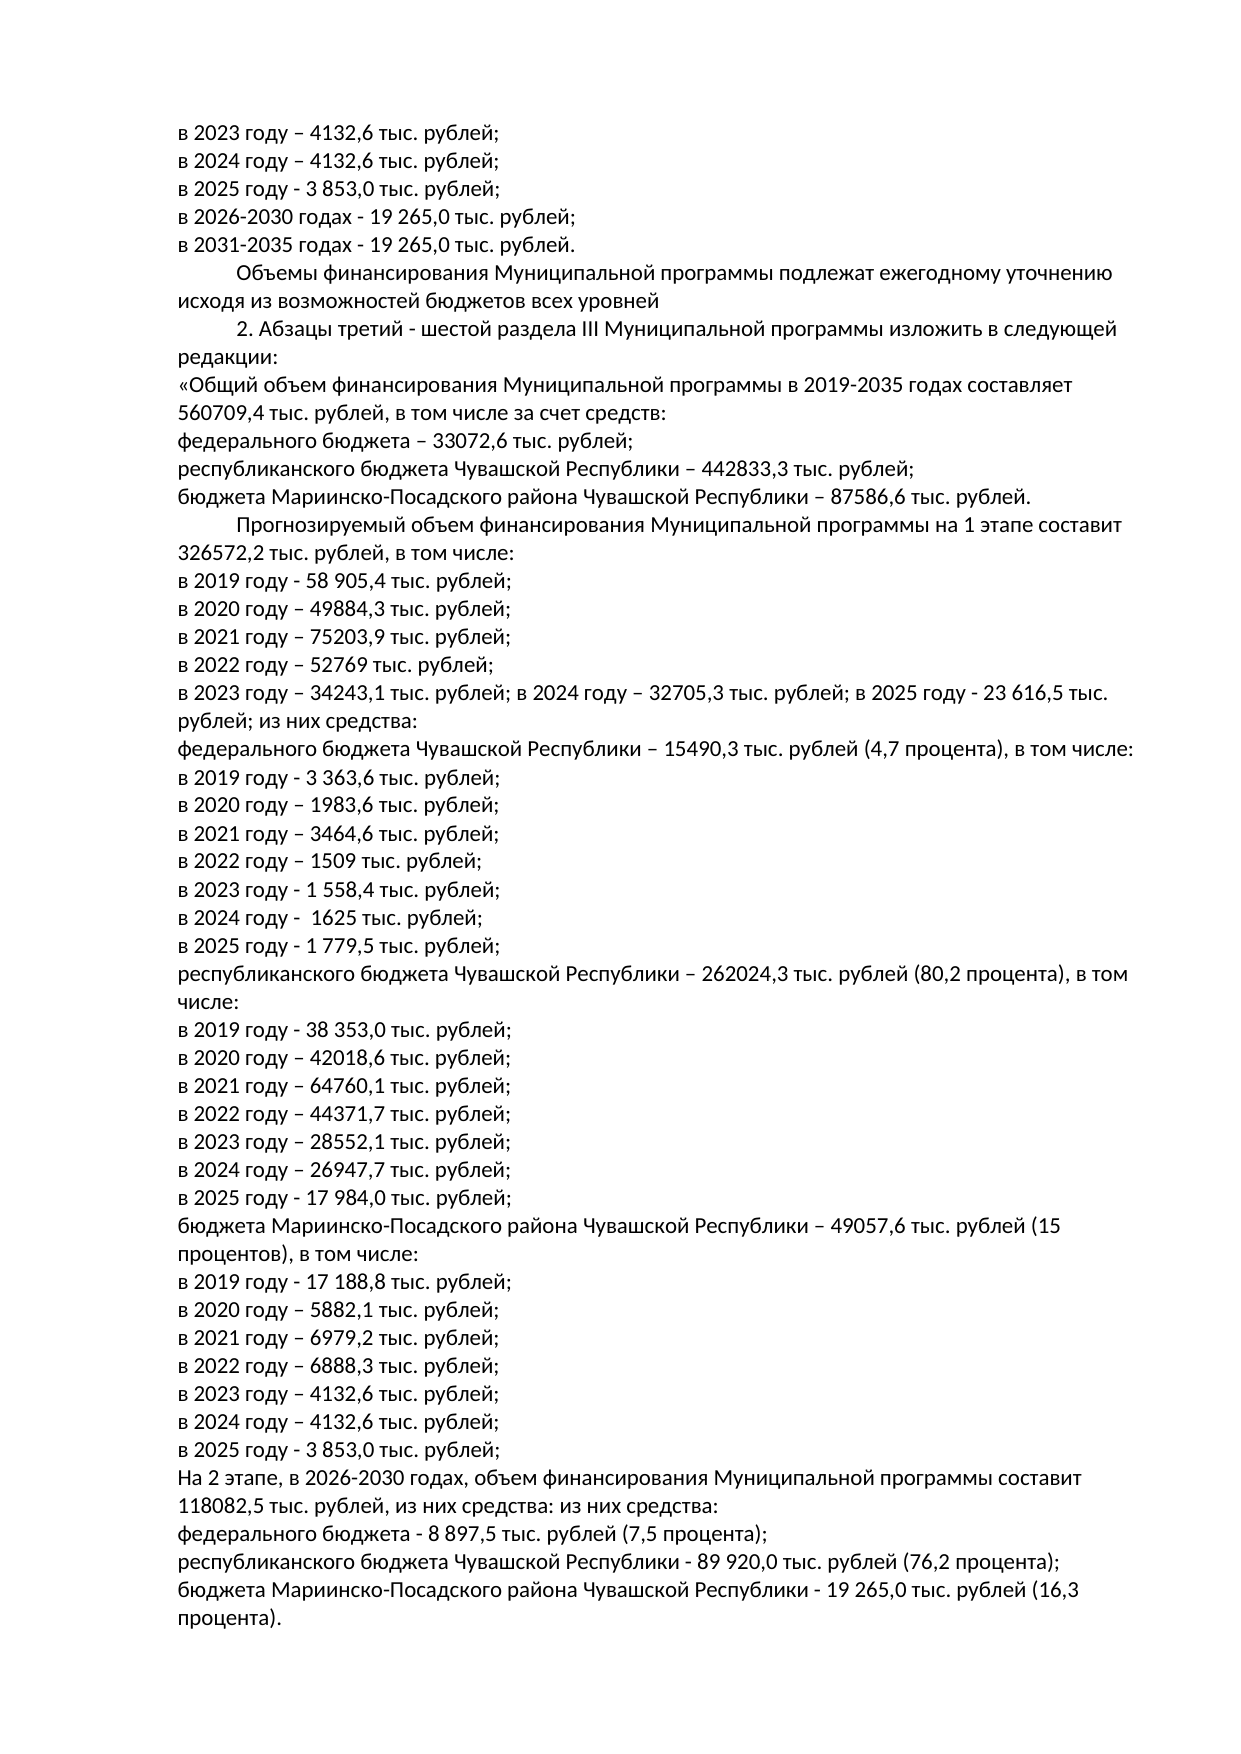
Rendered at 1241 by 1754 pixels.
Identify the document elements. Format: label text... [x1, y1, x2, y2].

text в 2022 году – 1509 тыс. рублей; [177, 847, 1152, 875]
text республиканского бюджета Чувашской Республики - 89 920,0 тыс. рублей (76,2 процента); [177, 1547, 1152, 1575]
text в 2031-2035 годах - 19 265,0 тыс. рублей. [177, 230, 1152, 258]
text в 2021 году – 3464,6 тыс. рублей; [177, 819, 1152, 847]
text в 2025 году - 17 984,0 тыс. рублей; [177, 1183, 1152, 1211]
text Прогнозируемый объем финансирования Муниципальной программы на 1 этапе составит 326572,2 тыс. рублей, в том числе: [177, 510, 1152, 566]
text федерального бюджета – 33072,6 тыс. рублей; [177, 426, 1152, 454]
text в 2022 году – 44371,7 тыс. рублей; [177, 1099, 1152, 1127]
text в 2023 году – 28552,1 тыс. рублей; [177, 1127, 1152, 1155]
text республиканского бюджета Чувашской Республики – 262024,3 тыс. рублей (80,2 процента), в том числе: [177, 959, 1152, 1015]
text республиканского бюджета Чувашской Республики – 442833,3 тыс. рублей; [177, 454, 1152, 482]
text в 2023 году – 34243,1 тыс. рублей; в 2024 году – 32705,3 тыс. рублей; в 2025 году - 23 616,5 тыс. рублей; из них средства: [177, 678, 1152, 734]
text федерального бюджета Чувашской Республики – 15490,3 тыс. рублей (4,7 процента), в том числе: [177, 734, 1152, 763]
text бюджета Мариинско-Посадского района Чувашской Республики - 19 265,0 тыс. рублей (16,3 процента). [177, 1575, 1152, 1631]
text Объемы финансирования Муниципальной программы подлежат ежегодному уточнению исходя из возможностей бюджетов всех уровней [177, 258, 1152, 314]
text в 2022 году – 52769 тыс. рублей; [177, 651, 1152, 678]
text в 2025 году - 3 853,0 тыс. рублей; [177, 174, 1152, 202]
text в 2023 году – 4132,6 тыс. рублей; [177, 1379, 1152, 1407]
text в 2021 году – 64760,1 тыс. рублей; [177, 1071, 1152, 1099]
text в 2022 году – 6888,3 тыс. рублей; [177, 1351, 1152, 1379]
text в 2023 году - 1 558,4 тыс. рублей; [177, 875, 1152, 903]
text в 2024 году – 4132,6 тыс. рублей; [177, 1407, 1152, 1435]
text в 2019 году - 3 363,6 тыс. рублей; [177, 763, 1152, 791]
text в 2021 году – 75203,9 тыс. рублей; [177, 622, 1152, 651]
text в 2020 году – 5882,1 тыс. рублей; [177, 1295, 1152, 1323]
text «Общий объем финансирования Муниципальной программы в 2019-2035 годах составляет 560709,4 тыс. рублей, в том числе за счет средств: [177, 370, 1152, 426]
text в 2019 году - 17 188,8 тыс. рублей; [177, 1267, 1152, 1295]
text в 2019 году - 38 353,0 тыс. рублей; [177, 1015, 1152, 1043]
text в 2020 году – 49884,3 тыс. рублей; [177, 594, 1152, 622]
text в 2024 году - 1625 тыс. рублей; [177, 903, 1152, 931]
text федерального бюджета - 8 897,5 тыс. рублей (7,5 процента); [177, 1519, 1152, 1547]
text в 2020 году – 1983,6 тыс. рублей; [177, 791, 1152, 819]
text бюджета Мариинско-Посадского района Чувашской Республики – 49057,6 тыс. рублей (15 процентов), в том числе: [177, 1211, 1152, 1267]
text в 2019 году - 58 905,4 тыс. рублей; [177, 566, 1152, 594]
text 2. Абзацы третий - шестой раздела III Муниципальной программы изложить в следующей редакции: [177, 314, 1152, 370]
text в 2021 году – 6979,2 тыс. рублей; [177, 1323, 1152, 1351]
text в 2020 году – 42018,6 тыс. рублей; [177, 1043, 1152, 1071]
text в 2023 году – 4132,6 тыс. рублей; [177, 118, 1152, 146]
text в 2025 году - 3 853,0 тыс. рублей; [177, 1435, 1152, 1463]
text в 2024 году – 26947,7 тыс. рублей; [177, 1155, 1152, 1183]
text в 2026-2030 годах - 19 265,0 тыс. рублей; [177, 202, 1152, 230]
text На 2 этапе, в 2026-2030 годах, объем финансирования Муниципальной программы составит 118082,5 тыс. рублей, из них средства: из них средства: [177, 1463, 1152, 1519]
text в 2025 году - 1 779,5 тыс. рублей; [177, 931, 1152, 959]
text в 2024 году – 4132,6 тыс. рублей; [177, 146, 1152, 174]
text бюджета Мариинско-Посадского района Чувашской Республики – 87586,6 тыс. рублей. [177, 482, 1152, 510]
